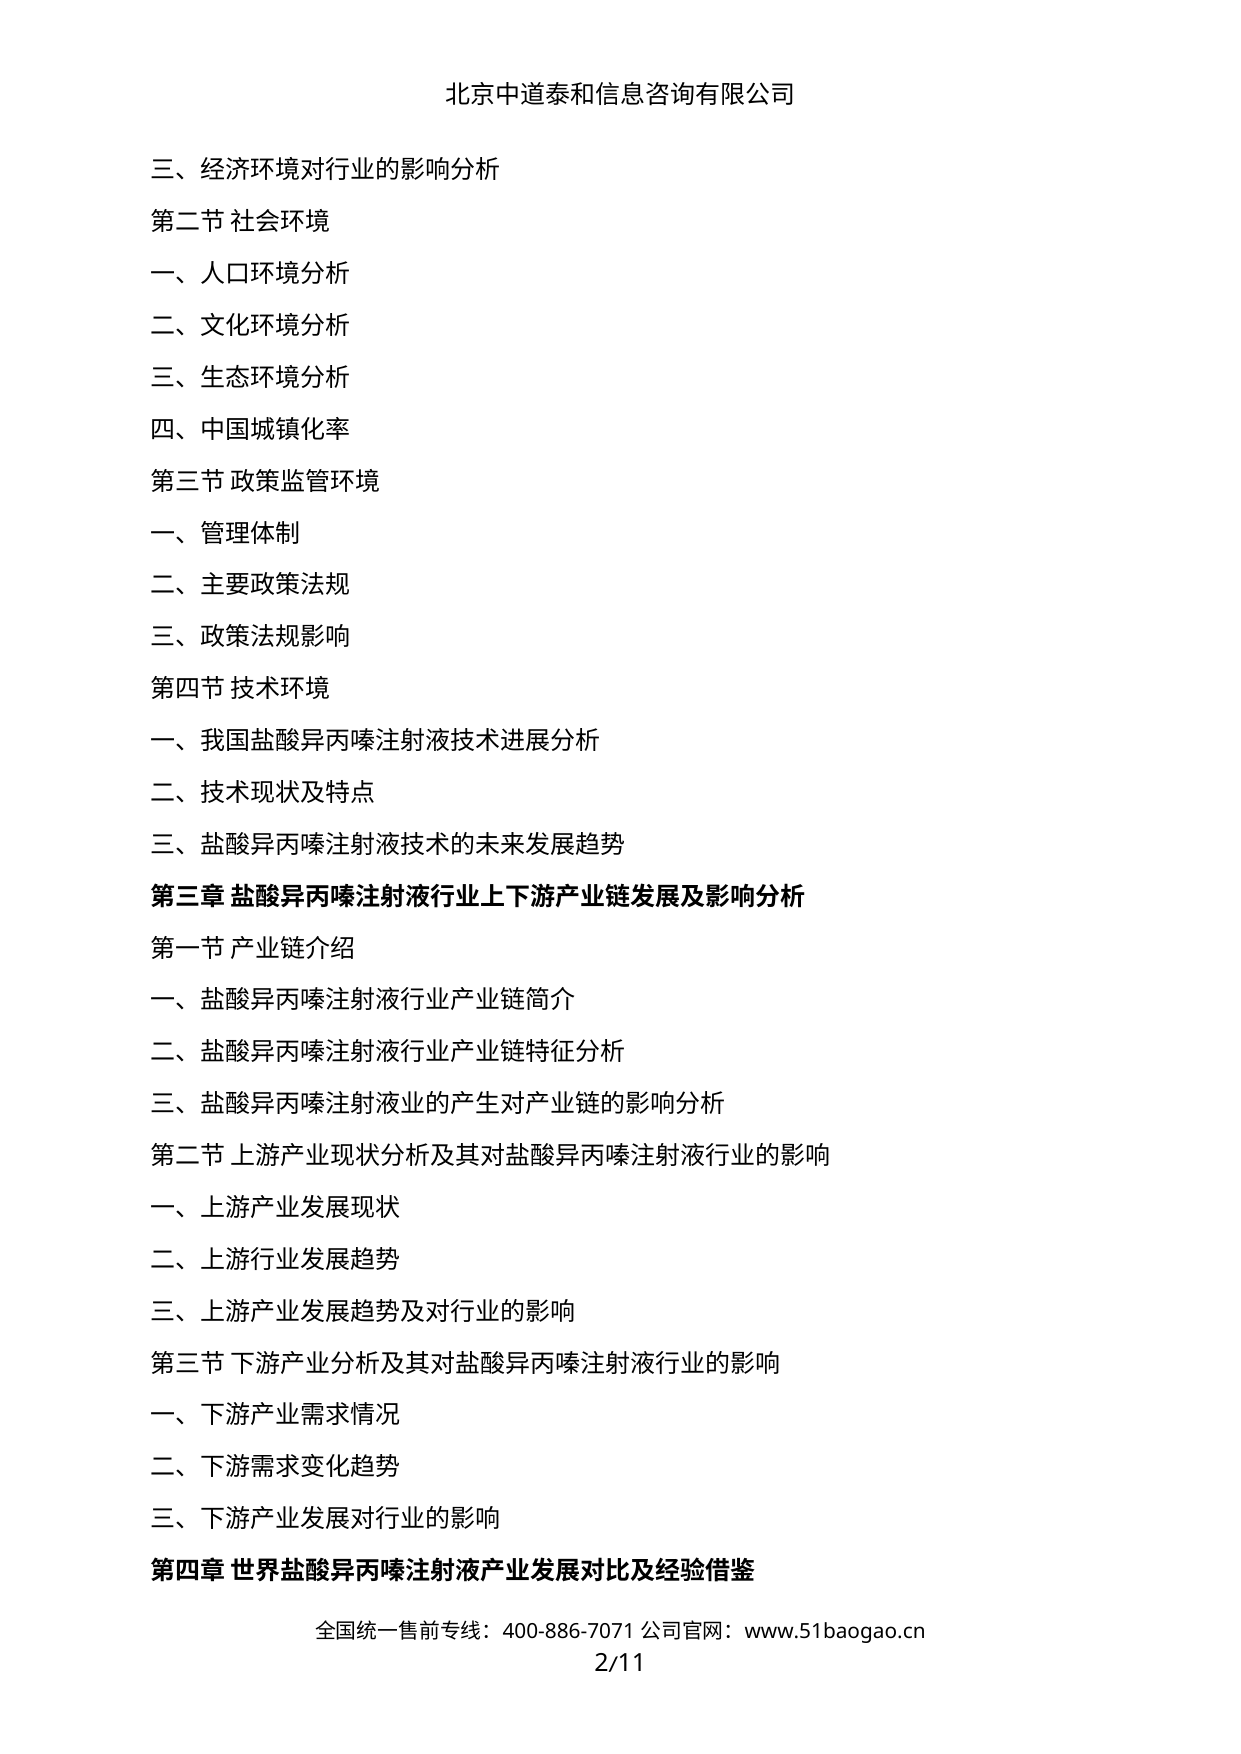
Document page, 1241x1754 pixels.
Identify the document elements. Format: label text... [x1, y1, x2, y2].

text 一、人口环境分析 [150, 254, 1090, 290]
text 三、经济环境对行业的影响分析 [150, 150, 1090, 186]
text 第三节 政策监管环境 [150, 461, 1090, 497]
text 一、下游产业需求情况 [150, 1395, 1090, 1431]
text 第三章 盐酸异丙嗪注射液行业上下游产业链发展及影响分析 [150, 876, 1090, 912]
text 二、技术现状及特点 [150, 772, 1090, 809]
text 一、上游产业发展现状 [150, 1187, 1090, 1224]
text 三、生态环境分析 [150, 357, 1090, 394]
text 一、我国盐酸异丙嗪注射液技术进展分析 [150, 721, 1090, 757]
text 三、上游产业发展趋势及对行业的影响 [150, 1291, 1090, 1327]
text 一、盐酸异丙嗪注射液行业产业链简介 [150, 980, 1090, 1016]
text 二、文化环境分析 [150, 306, 1090, 342]
text 四、中国城镇化率 [150, 409, 1090, 446]
text 二、盐酸异丙嗪注射液行业产业链特征分析 [150, 1032, 1090, 1068]
text 第二节 社会环境 [150, 202, 1090, 238]
text 第四节 技术环境 [150, 669, 1090, 705]
text 三、盐酸异丙嗪注射液业的产生对产业链的影响分析 [150, 1084, 1090, 1120]
text 一、管理体制 [150, 513, 1090, 549]
text 三、盐酸异丙嗪注射液技术的未来发展趋势 [150, 824, 1090, 861]
text 二、主要政策法规 [150, 565, 1090, 601]
text 第四章 世界盐酸异丙嗪注射液产业发展对比及经验借鉴 [150, 1551, 1090, 1587]
text 二、上游行业发展趋势 [150, 1239, 1090, 1276]
text 第二节 上游产业现状分析及其对盐酸异丙嗪注射液行业的影响 [150, 1136, 1090, 1172]
text 第一节 产业链介绍 [150, 928, 1090, 964]
text 二、下游需求变化趋势 [150, 1447, 1090, 1483]
text 三、政策法规影响 [150, 617, 1090, 653]
text 第三节 下游产业分析及其对盐酸异丙嗪注射液行业的影响 [150, 1343, 1090, 1379]
text 三、下游产业发展对行业的影响 [150, 1499, 1090, 1535]
